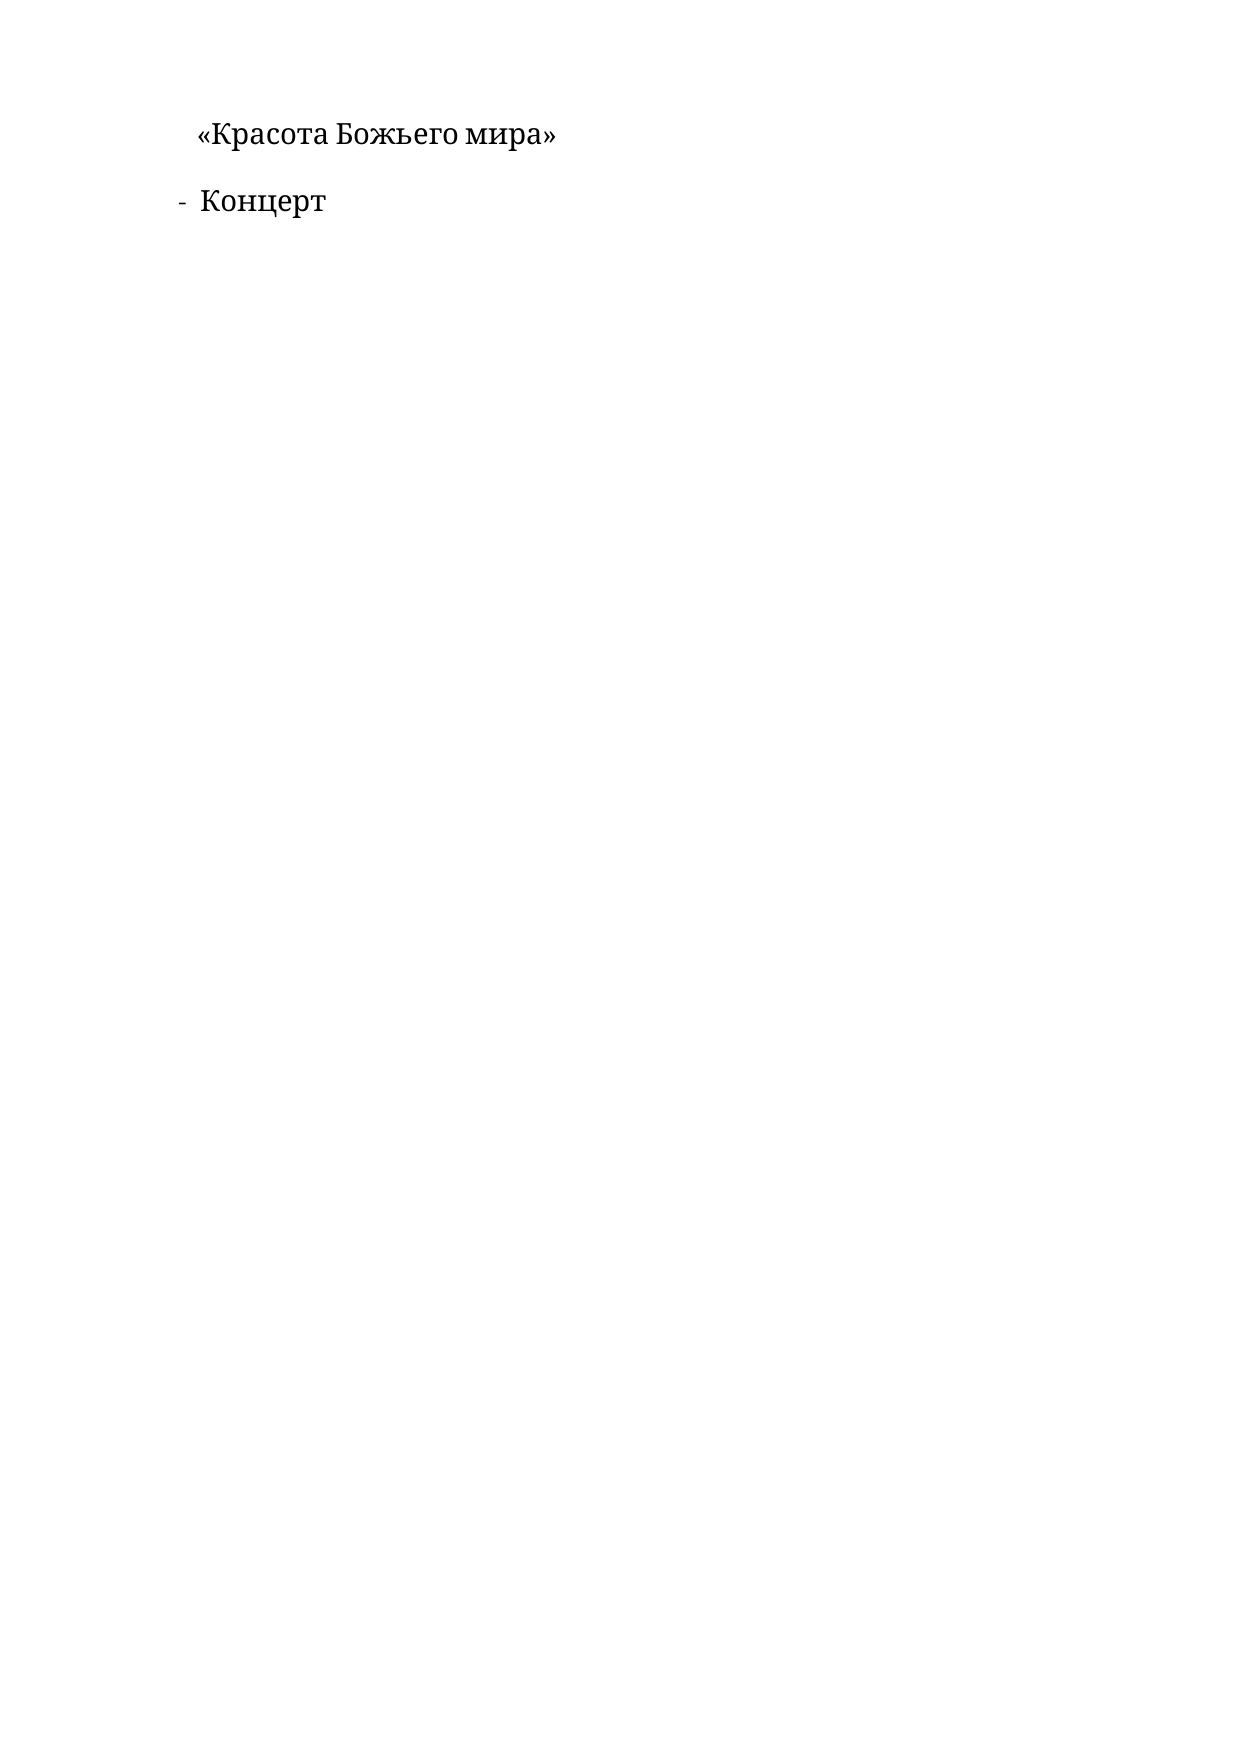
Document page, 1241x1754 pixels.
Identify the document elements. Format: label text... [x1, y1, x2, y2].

text - Концерт [177, 185, 1152, 219]
text «Красота Божьего мира» [177, 118, 1152, 152]
